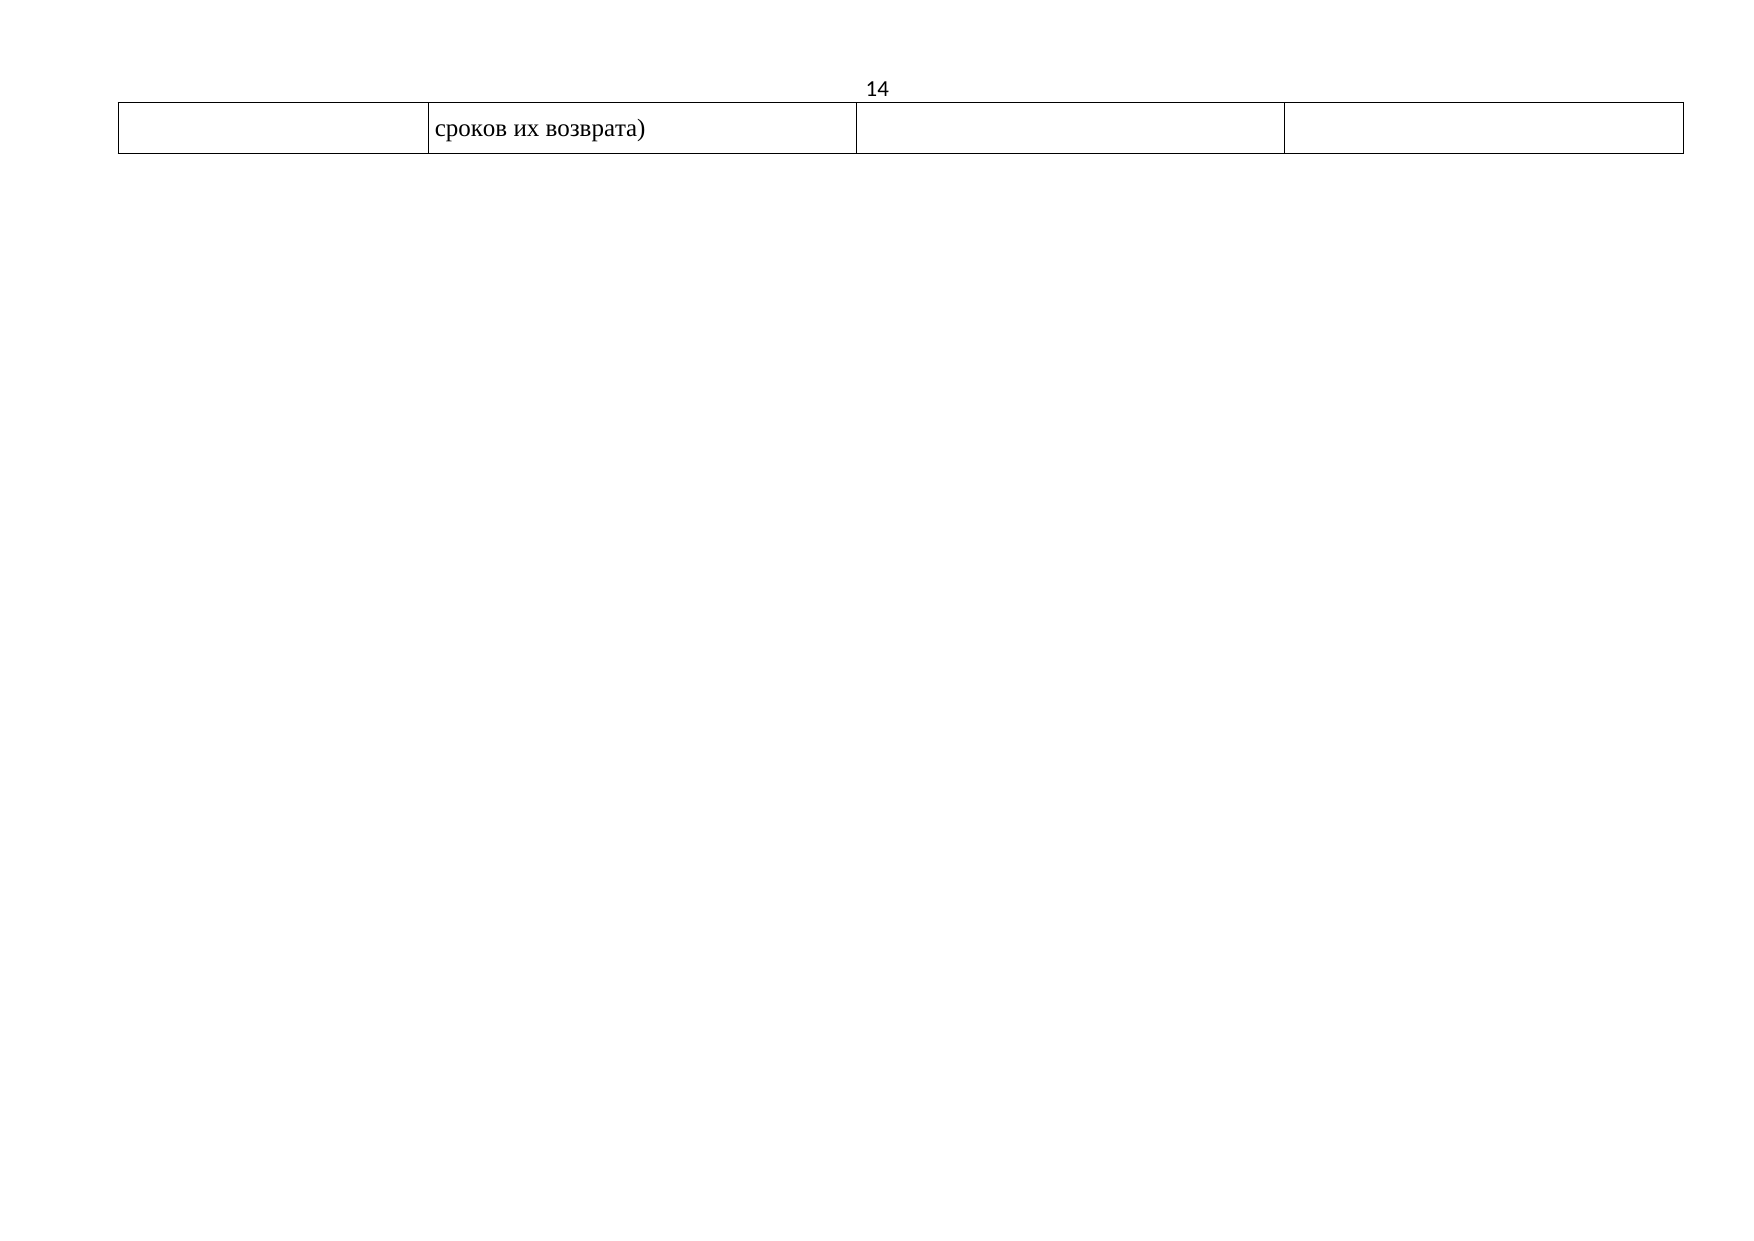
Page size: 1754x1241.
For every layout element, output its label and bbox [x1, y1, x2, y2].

table_cell [119, 103, 428, 153]
table_cell [429, 103, 856, 153]
table_cell [1285, 103, 1683, 153]
table_cell [857, 103, 1284, 153]
